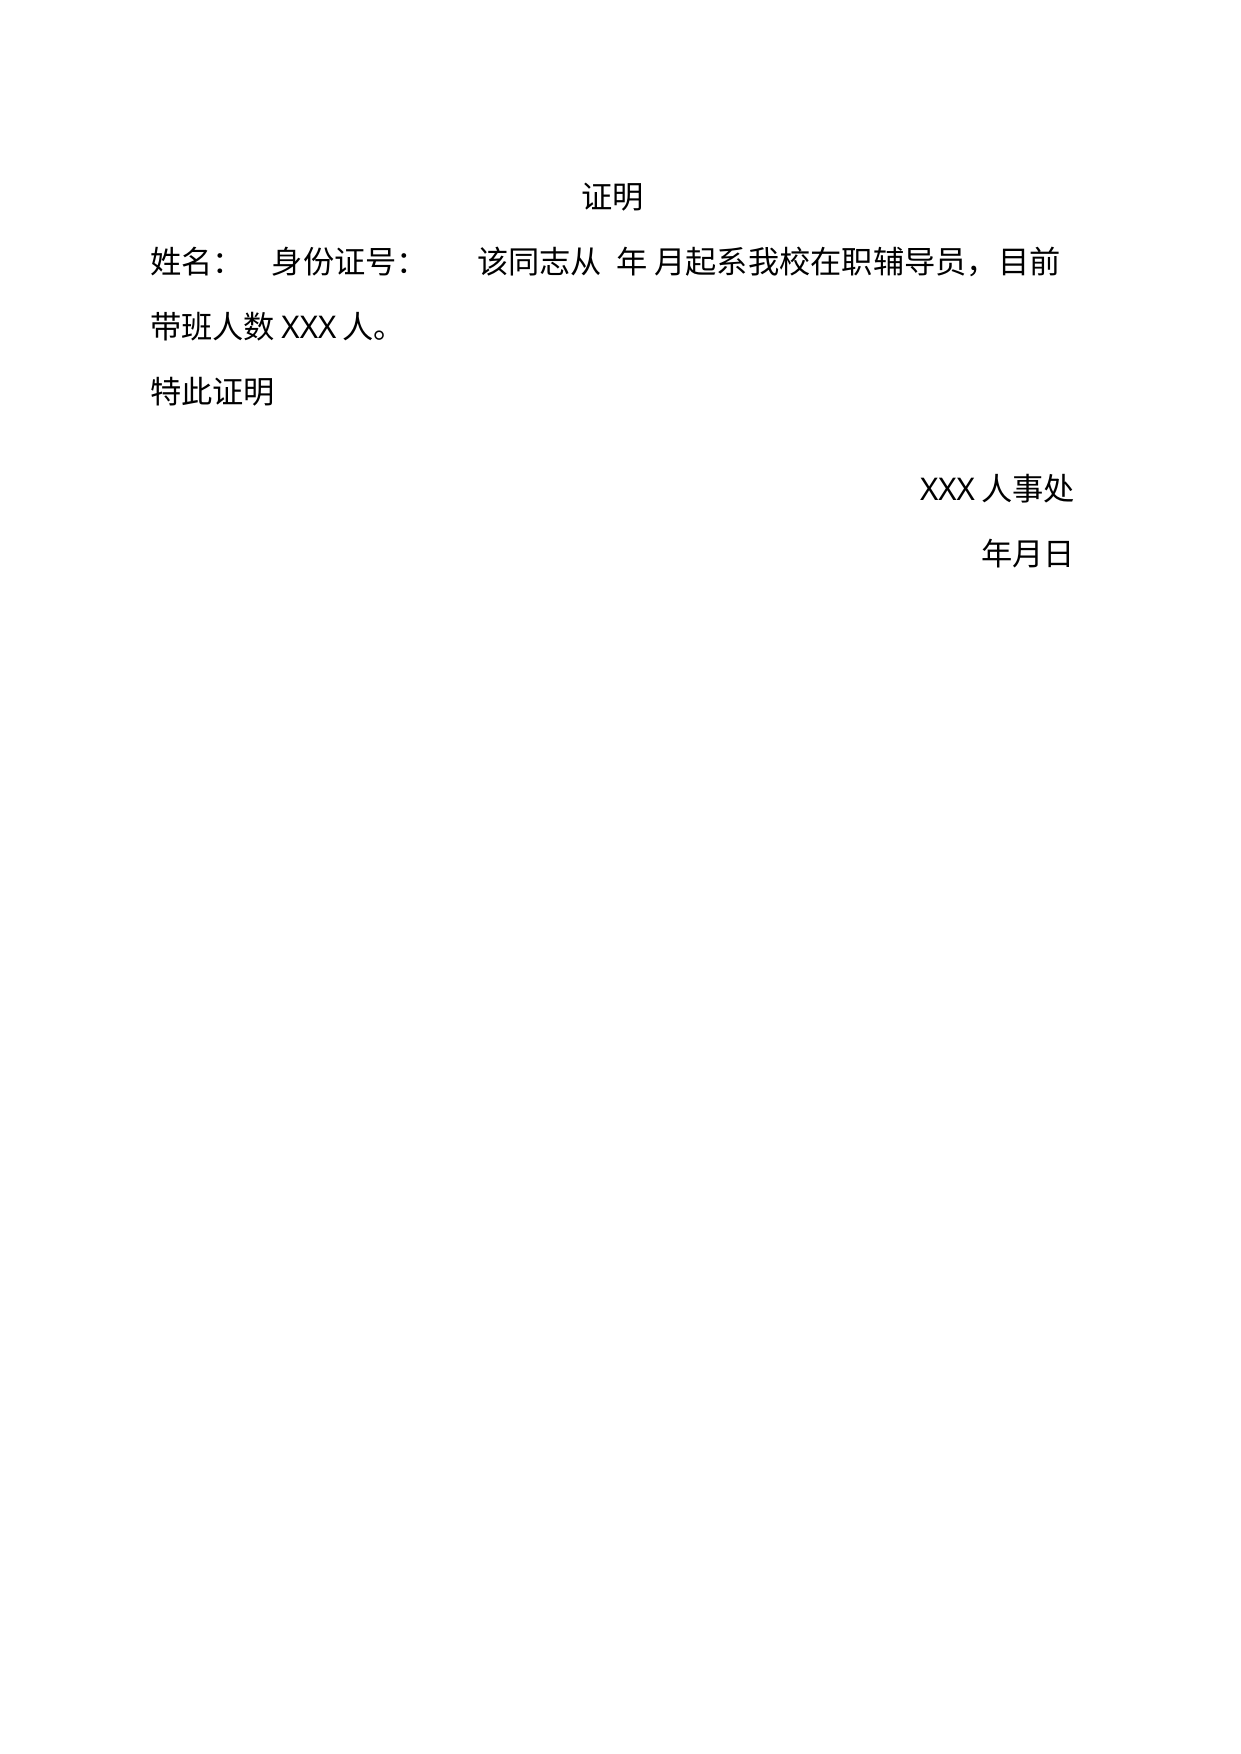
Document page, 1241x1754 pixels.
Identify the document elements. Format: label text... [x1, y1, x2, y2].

text 特此证明 [150, 357, 1074, 422]
text 证明 [150, 162, 1074, 227]
text 年月日 [150, 519, 1074, 584]
text 姓名： 身份证号： 该同志从 年 月起系我校在职辅导员，目前带班人数XXX人。 [150, 227, 1074, 357]
text XXX人事处 [150, 454, 1074, 519]
